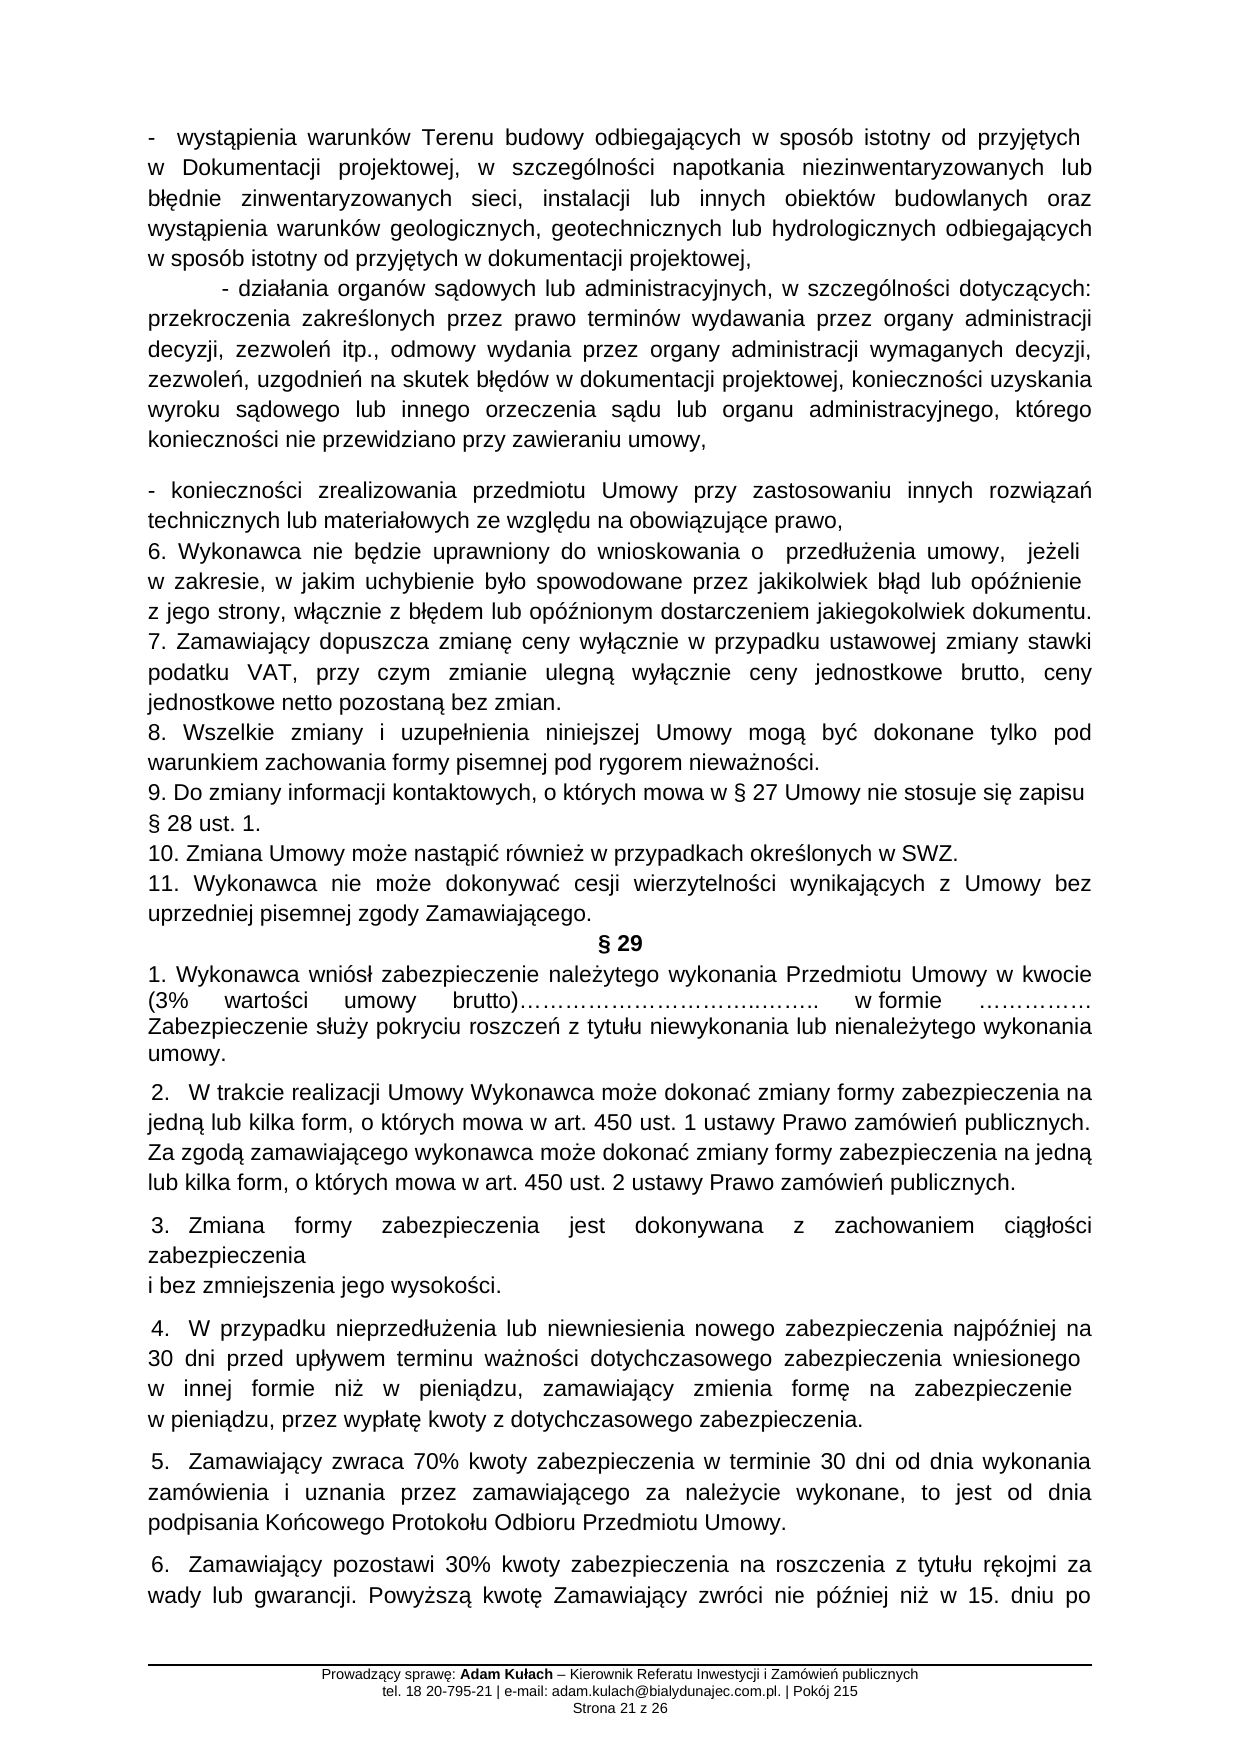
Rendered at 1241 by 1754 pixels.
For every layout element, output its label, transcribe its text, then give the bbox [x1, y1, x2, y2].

text 10. Zmiana Umowy może nastąpić również w przypadkach określonych w SWZ. [148, 840, 1092, 866]
text 1. Wykonawca wniósł zabezpieczenie należytego wykonania Przedmiotu Umowy w kwocie (3% wartości umowy brutto)…………………………..…….. w formie …………… Zabezpieczenie służy pokryciu roszczeń z tytułu niewykonania lub nienależytego wykonania umowy. [148, 961, 1092, 1066]
text 11. Wykonawca nie może dokonywać cesji wierzytelności wynikających z Umowy bez uprzedniej pisemnej zgody Zamawiającego. [148, 870, 1092, 926]
list W trakcie realizacji Umowy Wykonawca może dokonać zmiany formy zabezpieczenia na jedną lub kilka form, o których mowa w art. 450 ust. 1 ustawy Prawo zamówień publicznych. Za zgodą zamawiającego wykonawca może dokonać zmiany formy zabezpieczenia na jedną lub kilka form, o których mowa w art. 450 ust. 2 ustawy Prawo zamówień publicznych. [148, 1078, 1092, 1195]
list W przypadku nieprzedłużenia lub niewniesienia nowego zabezpieczenia najpóźniej na 30 dni przed upływem terminu ważności dotychczasowego zabezpieczenia wniesionego w innej formie niż w pieniądzu, zamawiający zmienia formę na zabezpieczenie w pieniądzu, przez wypłatę kwoty z dotychczasowego zabezpieczenia. [148, 1315, 1092, 1432]
list Zmiana formy zabezpieczenia jest dokonywana z zachowaniem ciągłości zabezpieczenia i bez zmniejszenia jego wysokości. [148, 1212, 1092, 1298]
list - działania organów sądowych lub administracyjnych, w szczególności dotyczących: przekroczenia zakreślonych przez prawo terminów wydawania przez organy administracji decyzji, zezwoleń itp., odmowy wydania przez organy administracji wymaganych decyzji, zezwoleń, uzgodnień na skutek błędów w dokumentacji projektowej, konieczności uzyskania wyroku sądowego lub innego orzeczenia sądu lub organu administracyjnego, którego konieczności nie przewidziano przy zawieraniu umowy, [148, 275, 1092, 452]
text 8. Wszelkie zmiany i uzupełnienia niniejszej Umowy mogą być dokonane tylko pod warunkiem zachowania formy pisemnej pod rygorem nieważności. [148, 719, 1092, 775]
text - wystąpienia warunków Terenu budowy odbiegających w sposób istotny od przyjętych w Dokumentacji projektowej, w szczególności napotkania niezinwentaryzowanych lub błędnie zinwentaryzowanych sieci, instalacji lub innych obiektów budowlanych oraz wystąpienia warunków geologicznych, geotechnicznych lub hydrologicznych odbiegających w sposób istotny od przyjętych w dokumentacji projektowej, [148, 124, 1092, 271]
text § 29 [148, 930, 1092, 957]
text 6. Wykonawca nie będzie uprawniony do wnioskowania o przedłużenia umowy, jeżeli w zakresie, w jakim uchybienie było spowodowane przez jakikolwiek błąd lub opóźnienie z jego strony, włącznie z błędem lub opóźnionym dostarczeniem jakiegokolwiek dokumentu. 7. Zamawiający dopuszcza zmianę ceny wyłącznie w przypadku ustawowej zmiany stawki podatku VAT, przy czym zmianie ulegną wyłącznie ceny jednostkowe brutto, ceny jednostkowe netto pozostaną bez zmian. [148, 538, 1092, 715]
list Zamawiający zwraca 70% kwoty zabezpieczenia w terminie 30 dni od dnia wykonania zamówienia i uznania przez zamawiającego za należycie wykonane, to jest od dnia podpisania Końcowego Protokołu Odbioru Przedmiotu Umowy. [148, 1448, 1092, 1535]
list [148, 1551, 1092, 1608]
text 9. Do zmiany informacji kontaktowych, o których mowa w § 27 Umowy nie stosuje się zapisu § 28 ust. 1. [148, 779, 1092, 836]
text - konieczności zrealizowania przedmiotu Umowy przy zastosowaniu innych rozwiązań technicznych lub materiałowych ze względu na obowiązujące prawo, [148, 477, 1092, 534]
